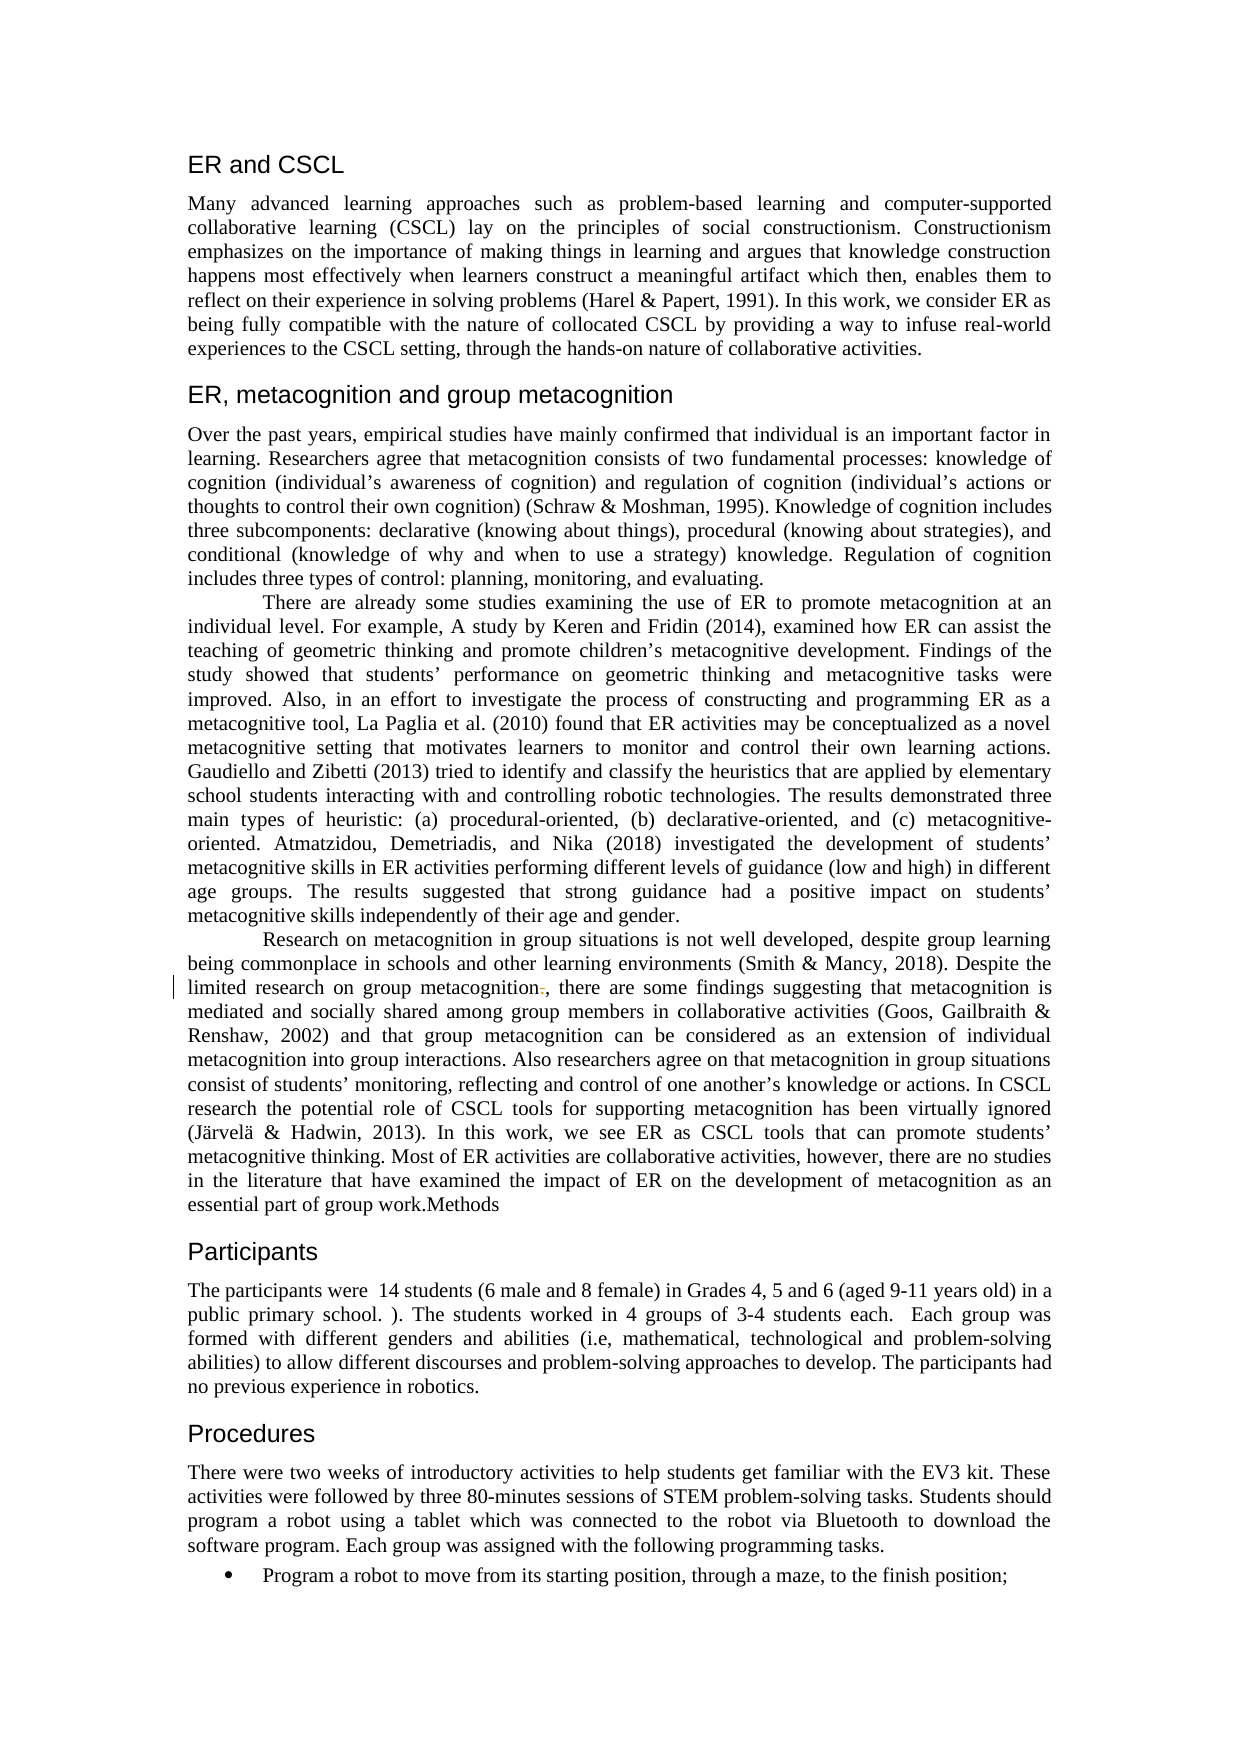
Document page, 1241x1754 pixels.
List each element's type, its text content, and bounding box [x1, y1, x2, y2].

text There were two weeks of introductory activities to help students get familiar with the EV3 kit. These activities were followed by three 80-minutes sessions of STEM problem-solving tasks. Students should program a robot using a tablet which was connected to the robot via Bluetooth to download the software program. Each group was assigned with the following programming tasks. [187, 1460, 1053, 1557]
text There are already some studies examining the use of ER to promote metacognition at an individual level. For example, A study by Keren and Fridin (2014), examined how ER can assist the teaching of geometric thinking and promote children’s metacognitive development. Findings of the study showed that students’ performance on geometric thinking and metacognitive tasks were improved. Also, in an effort to investigate the process of constructing and programming ER as a metacognitive tool, La Paglia et al. (2010) found that ER activities may be conceptualized as a novel metacognitive setting that motivates learners to monitor and control their own learning actions. Gaudiello and Zibetti (2013) tried to identify and classify the heuristics that are applied by elementary school students interacting with and controlling robotic technologies. The results demonstrated three main types of heuristic: (a) procedural-oriented, (b) declarative-oriented, and (c) metacognitive-oriented. Atmatzidou, Demetriadis, and Nika (2018) investigated the development of students’ metacognitive skills in ER activities performing different levels of guidance (low and high) in different age groups. The results suggested that strong guidance had a positive impact on students’ metacognitive skills independently of their age and gender. [187, 590, 1053, 927]
subtitle ER and CSCL [187, 150, 1053, 179]
subtitle Participants [187, 1237, 1053, 1265]
text The participants were 14 students (6 male and 8 female) in Grades 4, 5 and 6 (aged 9-11 years old) in a public primary school. ). The students worked in 4 groups of 3-4 students each. Each group was formed with different genders and abilities (i.e, mathematical, technological and problem-solving abilities) to allow different discourses and problem-solving approaches to develop. The participants had no previous experience in robotics. [187, 1278, 1053, 1398]
subtitle ER, metacognition and group metacognition [187, 381, 1053, 409]
text Research on metacognition in group situations is not well developed, despite group learning being commonplace in schools and other learning environments (Smith & Mancy, 2018). Despite the limited research on group metacognition, there are some findings suggesting that metacognition is mediated and socially shared among group members in collaborative activities (Goos, Gailbraith & Renshaw, 2002) and that group metacognition can be considered as an extension of individual metacognition into group interactions. Also researchers agree on that metacognition in group situations consist of students’ monitoring, reflecting and control of one another’s knowledge or actions. In CSCL research the potential role of CSCL tools for supporting metacognition has been virtually ignored (Järvelä & Hadwin, 2013). In this work, we see ER as CSCL tools that can promote students’ metacognitive thinking. Most of ER activities are collaborative activities, however, there are no studies in the literature that have examined the impact of ER on the development of metacognition as an essential part of group work.Methods [187, 927, 1053, 1216]
text Many advanced learning approaches such as problem-based learning and computer-supported collaborative learning (CSCL) lay on the principles of social constructionism. Constructionism emphasizes on the importance of making things in learning and argues that knowledge construction happens most effectively when learners construct a meaningful artifact which then, enables them to reflect on their experience in solving problems (Harel & Papert, 1991). In this work, we consider ER as being fully compatible with the nature of collocated CSCL by providing a way to infuse real-world experiences to the CSCL setting, through the hands-on nature of collaborative activities. [187, 191, 1053, 360]
text Over the past years, empirical studies have mainly confirmed that individual is an important factor in learning. Researchers agree that metacognition consists of two fundamental processes: knowledge of cognition (individual’s awareness of cognition) and regulation of cognition (individual’s actions or thoughts to control their own cognition) (Schraw & Moshman, 1995). Knowledge of cognition includes three subcomponents: declarative (knowing about things), procedural (knowing about strategies), and conditional (knowledge of why and when to use a strategy) knowledge. Regulation of cognition includes three types of control: planning, monitoring, and evaluating. [187, 422, 1053, 590]
list Program a robot to move from its starting position, through a maze, to the finish position; [225, 1563, 1053, 1587]
subtitle Procedures [187, 1419, 1053, 1448]
